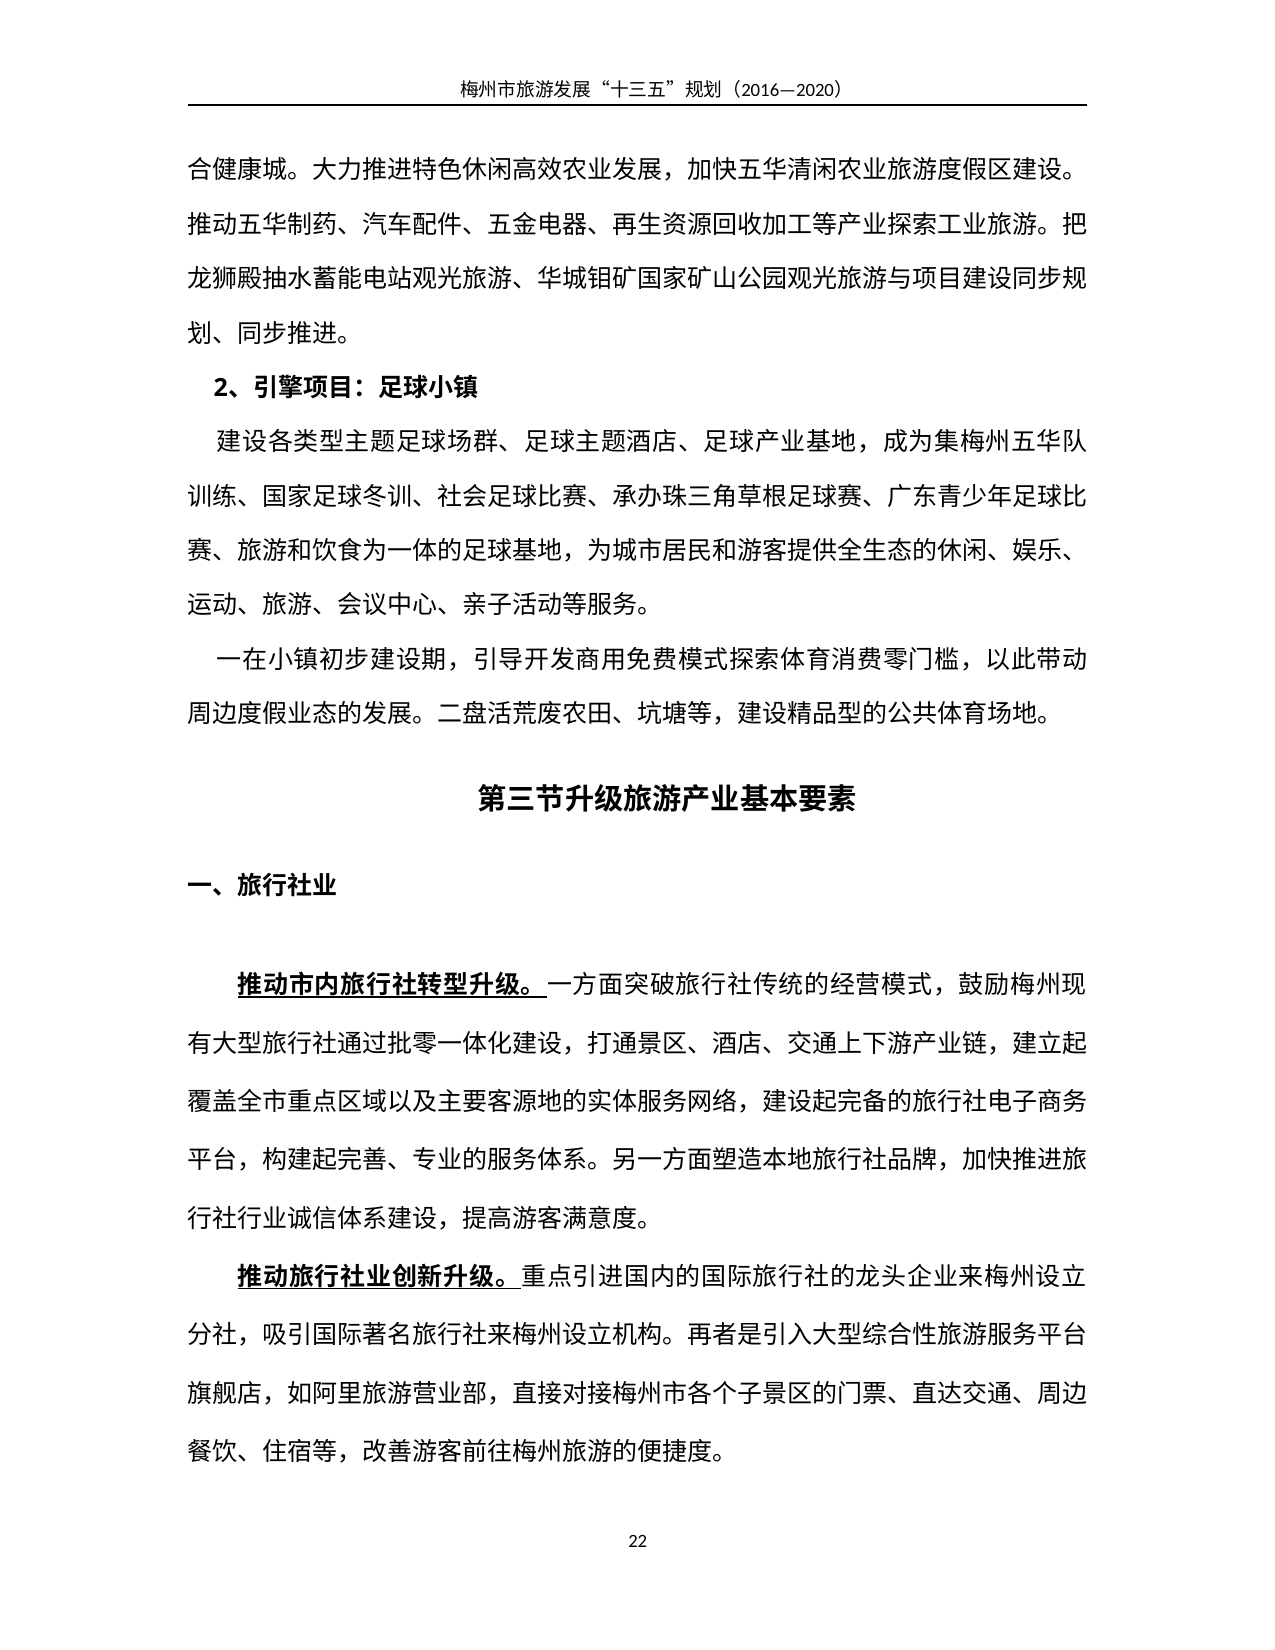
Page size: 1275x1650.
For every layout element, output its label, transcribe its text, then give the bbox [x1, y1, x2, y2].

text 一在小镇初步建设期，引导开发商用免费模式探索体育消费零门槛，以此带动周边度假业态的发展。二盘活荒废农田、坑塘等，建设精品型的公共体育场地。 [187, 639, 1087, 730]
text 推动市内旅行社转型升级。一方面突破旅行社传统的经营模式，鼓励梅州现有大型旅行社通过批零一体化建设，打通景区、酒店、交通上下游产业链，建立起覆盖全市重点区域以及主要客源地的实体服务网络，建设起完备的旅行社电子商务平台，构建起完善、专业的服务体系。另一方面塑造本地旅行社品牌，加快推进旅行社行业诚信体系建设，提高游客满意度。 [187, 947, 1087, 1239]
subtitle 第三节升级旅游产业基本要素 [187, 775, 1087, 817]
text 2、引擎项目：足球小镇 [187, 367, 1087, 404]
text 建设各类型主题足球场群、足球主题酒店、足球产业基地，成为集梅州五华队训练、国家足球冬训、社会足球比赛、承办珠三角草根足球赛、广东青少年足球比赛、旅游和饮食为一体的足球基地，为城市居民和游客提供全生态的休闲、娱乐、运动、旅游、会议中心、亲子活动等服务。 [187, 422, 1087, 621]
text 推动旅行社业创新升级。重点引进国内的国际旅行社的龙头企业来梅州设立分社，吸引国际著名旅行社来梅州设立机构。再者是引入大型综合性旅游服务平台旗舰店，如阿里旅游营业部，直接对接梅州市各个子景区的门票、直达交通、周边餐饮、住宿等，改善游客前往梅州旅游的便捷度。 [187, 1239, 1087, 1472]
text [187, 150, 1087, 349]
subtitle 一、旅行社业 [187, 866, 1087, 902]
